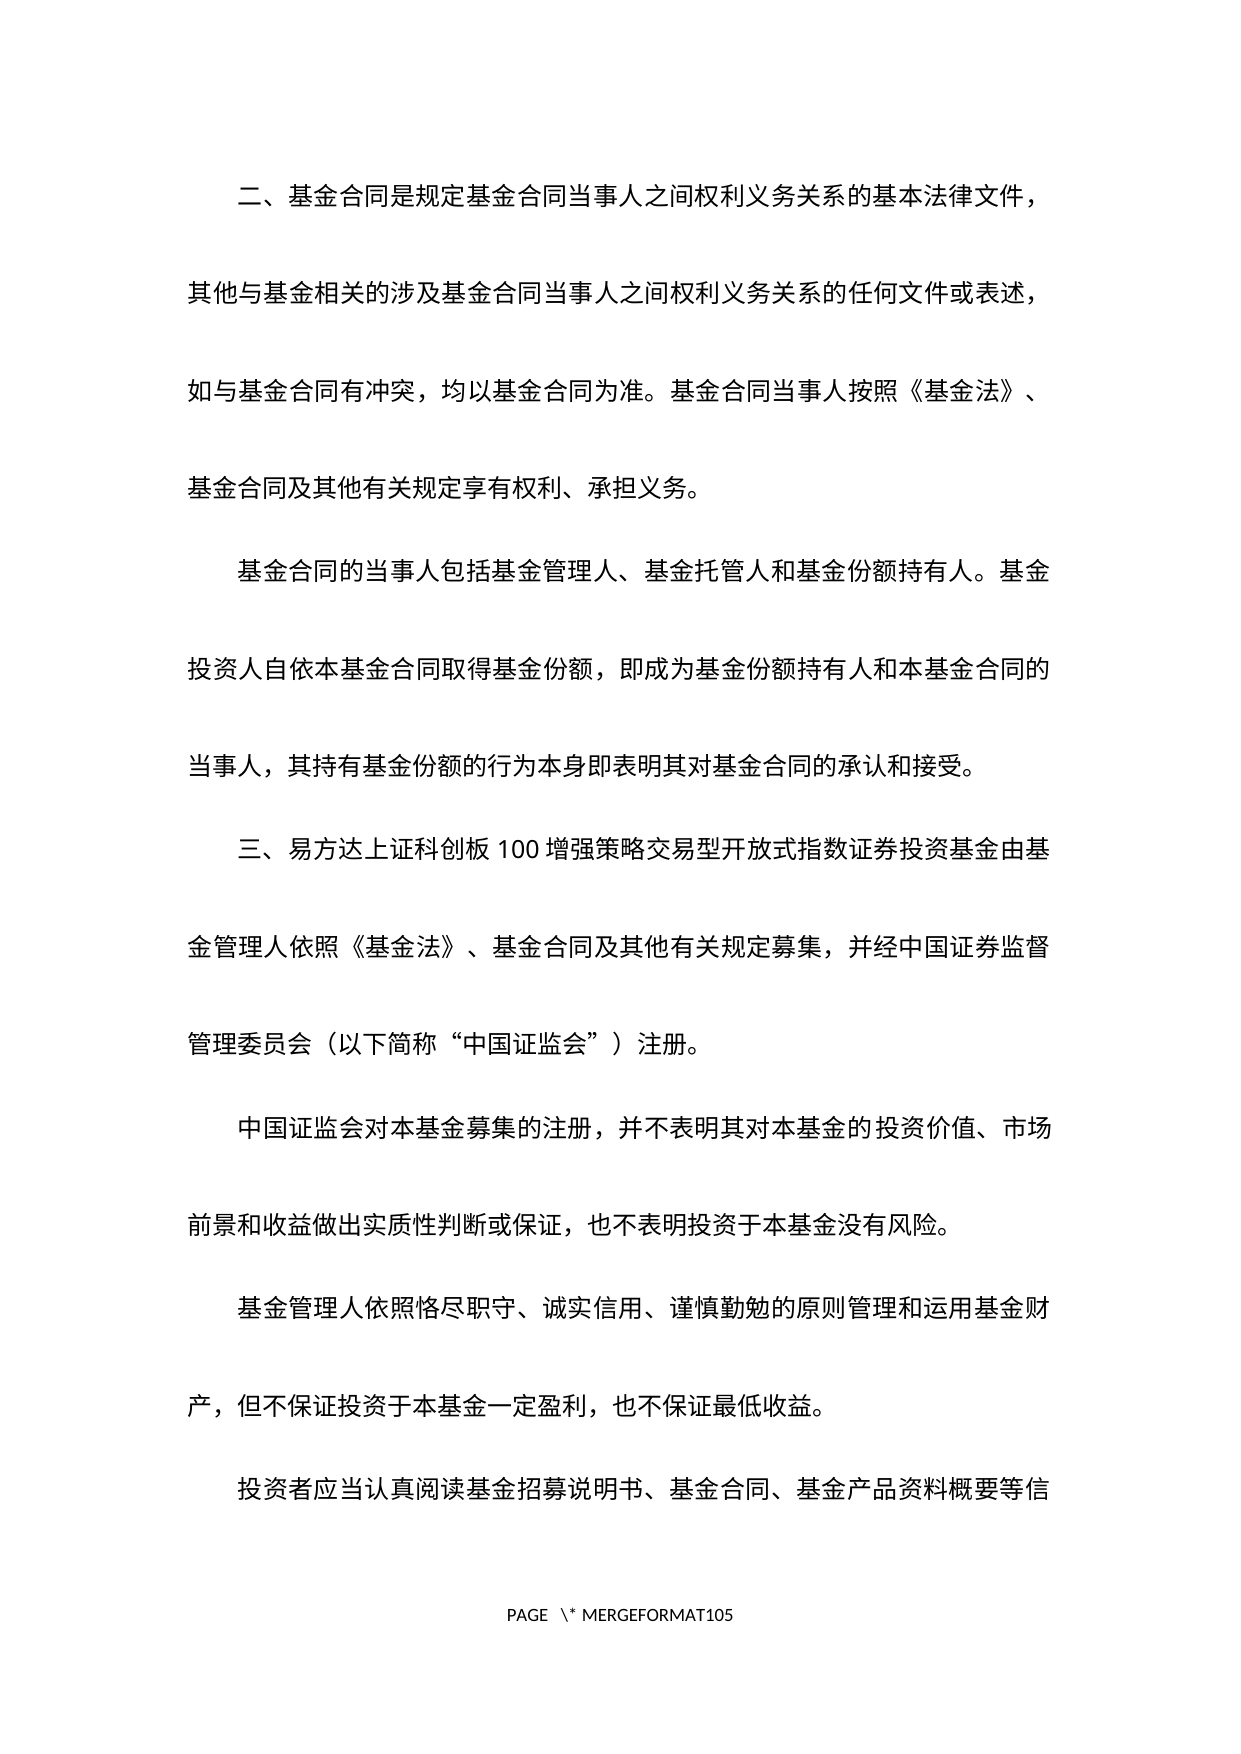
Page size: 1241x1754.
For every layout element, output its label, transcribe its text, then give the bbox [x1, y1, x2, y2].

text 基金管理人依照恪尽职守、诚实信用、谨慎勤勉的原则管理和运用基金财产，但不保证投资于本基金一定盈利，也不保证最低收益。 [187, 1274, 1053, 1437]
text 三、易方达上证科创板100增强策略交易型开放式指数证券投资基金由基金管理人依照《基金法》、基金合同及其他有关规定募集，并经中国证券监督管理委员会（以下简称“中国证监会”）注册。 [187, 816, 1053, 1076]
text 中国证监会对本基金募集的注册，并不表明其对本基金的投资价值、市场前景和收益做出实质性判断或保证，也不表明投资于本基金没有风险。 [187, 1094, 1053, 1256]
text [187, 1455, 1053, 1520]
text 二、基金合同是规定基金合同当事人之间权利义务关系的基本法律文件，其他与基金相关的涉及基金合同当事人之间权利义务关系的任何文件或表述，如与基金合同有冲突，均以基金合同为准。基金合同当事人按照《基金法》、基金合同及其他有关规定享有权利、承担义务。 [187, 162, 1053, 519]
text 基金合同的当事人包括基金管理人、基金托管人和基金份额持有人。基金投资人自依本基金合同取得基金份额，即成为基金份额持有人和本基金合同的当事人，其持有基金份额的行为本身即表明其对基金合同的承认和接受。 [187, 537, 1053, 797]
